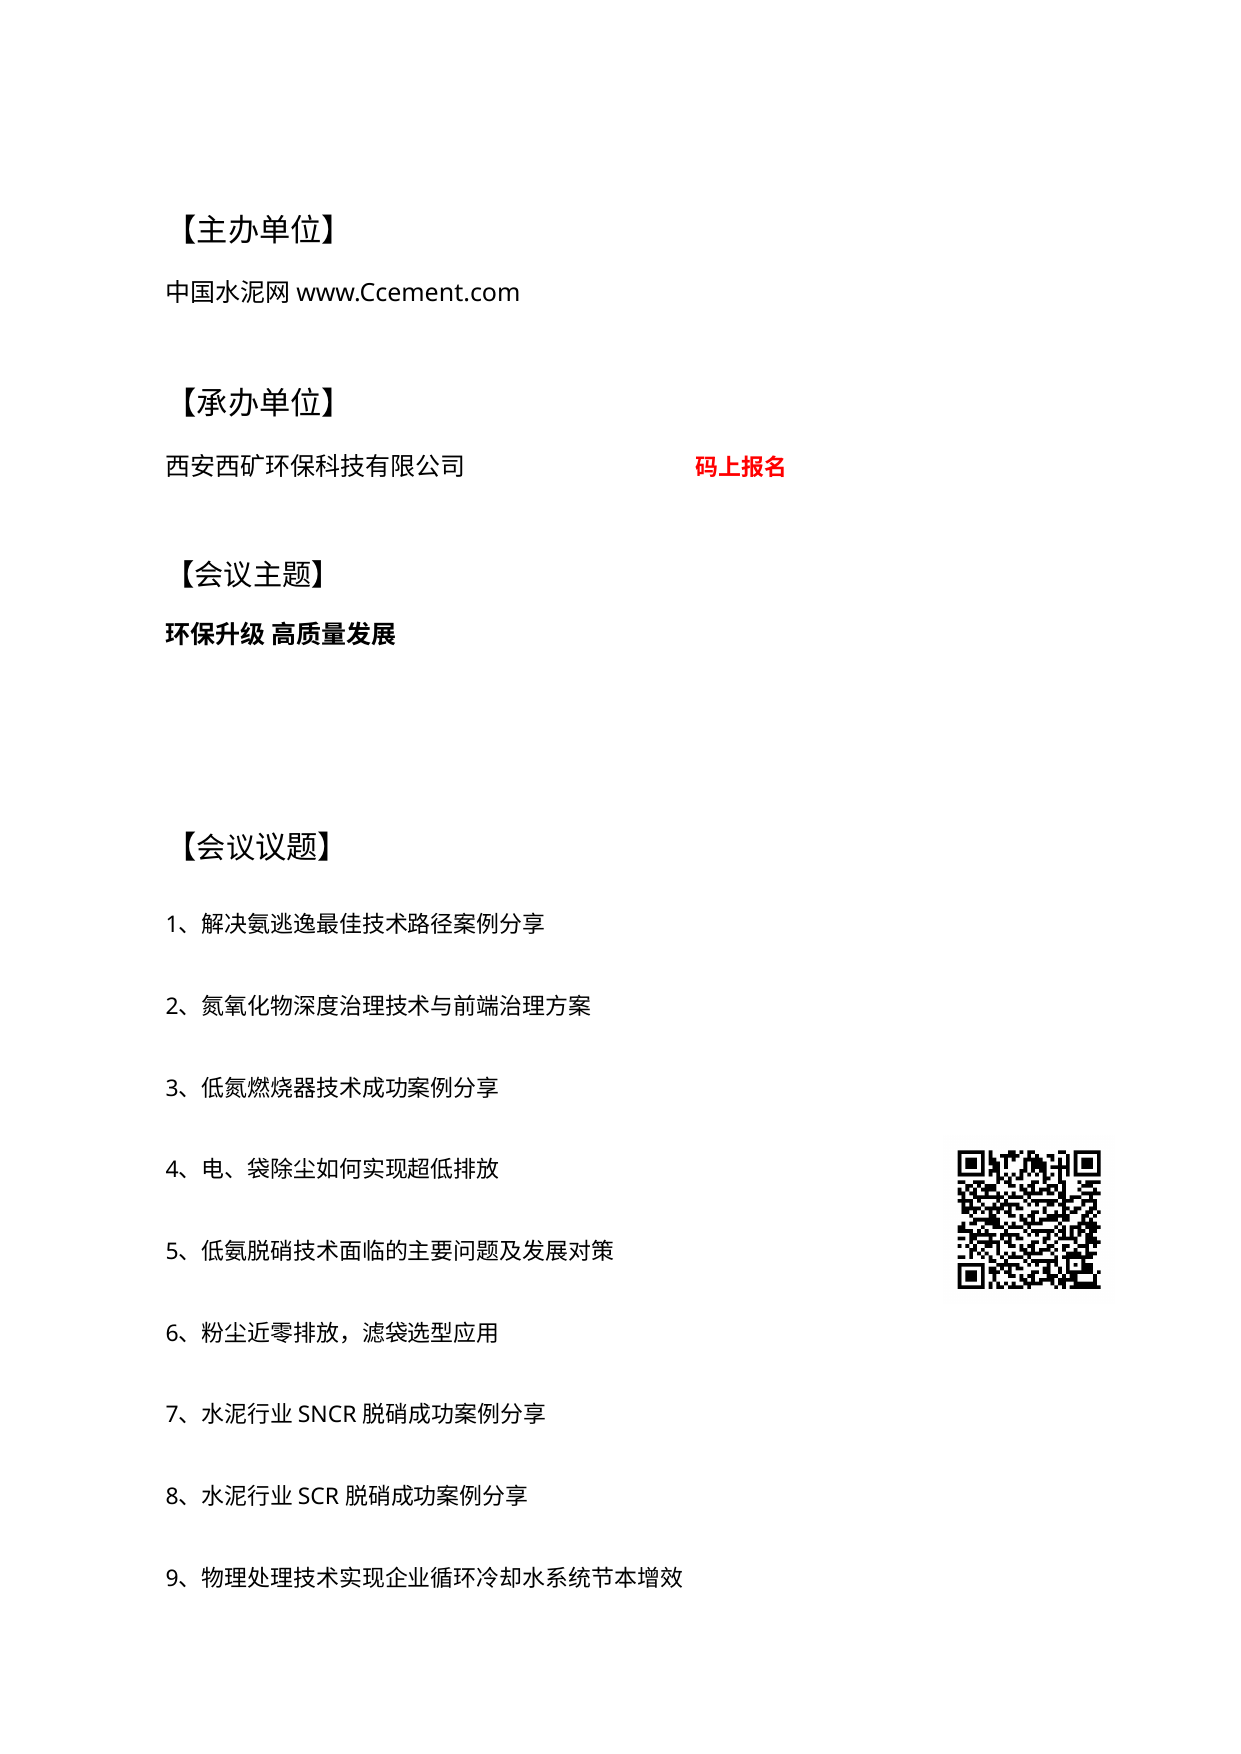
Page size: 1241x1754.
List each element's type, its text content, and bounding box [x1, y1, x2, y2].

picture [942, 1135, 1116, 1304]
text 【会议议题】 [165, 822, 1075, 868]
text 3、低氮燃烧器技术成功案例分享 [165, 1054, 1075, 1119]
text 西安西矿环保科技有限公司 码上报名 [165, 446, 1075, 482]
list 7、水泥行业SNCR 脱硝成功案例分享 [165, 1380, 1075, 1445]
text 2、氮氧化物深度治理技术与前端治理方案 [165, 972, 1075, 1037]
text 6、粉尘近零排放，滤袋选型应用 [165, 1299, 1075, 1364]
text 5、低氨脱硝技术面临的主要问题及发展对策 [165, 1217, 942, 1282]
text 4、电、袋除尘如何实现超低排放 [165, 1135, 942, 1200]
text 中国水泥网 www.Ccement.com [165, 273, 1075, 309]
text 9、物理处理技术实现企业循环冷却水系统节本增效 [165, 1544, 1075, 1609]
text 环保升级 高质量发展 [165, 615, 1075, 651]
list 8、水泥行业SCR 脱硝成功案例分享 [165, 1462, 1075, 1527]
text 1、解决氨逃逸最佳技术路径案例分享 [165, 890, 1075, 955]
text 【会议主题】 [165, 552, 1075, 594]
text 【承办单位】 [165, 378, 1075, 423]
text 【主办单位】 [165, 205, 1075, 250]
